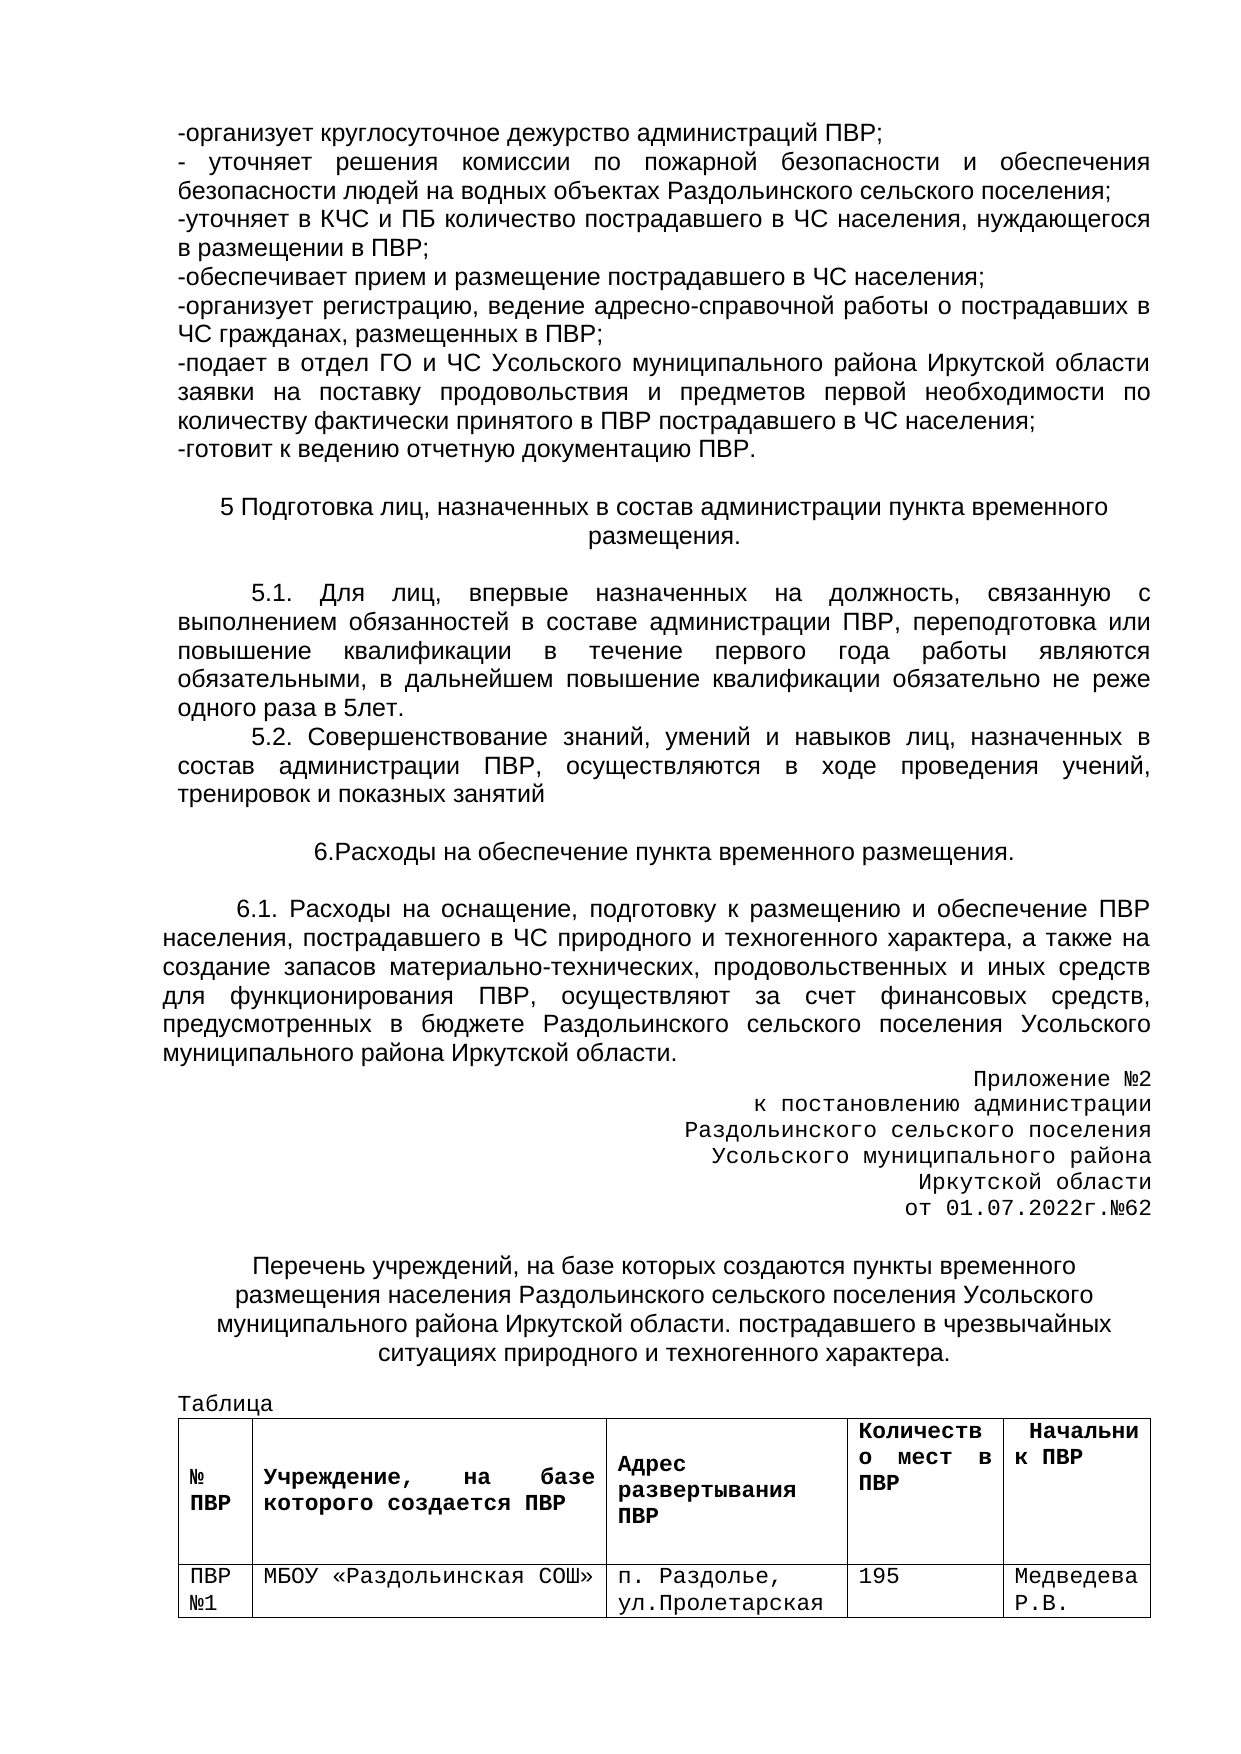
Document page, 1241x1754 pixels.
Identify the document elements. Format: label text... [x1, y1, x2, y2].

text 5.2. Совершенствование знаний, умений и навыков лиц, назначенных в состав администрации ПВР, осуществляются в ходе проведения учений, тренировок и показных занятий [177, 722, 1152, 808]
text -организует круглосуточное дежурство администраций ПВР; [177, 118, 1152, 147]
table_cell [253, 1565, 606, 1617]
text 6.1. Расходы на оснащение, подготовку к размещению и обеспечение ПВР населения, пострадавшего в ЧС природного и техногенного характера, а также на создание запасов материально-технических, продовольственных и иных средств для функционирования ПВР, осуществляют за счет финансовых средств, предусмотренных в бюджете Раздольинского сельского поселения Усольского муниципального района Иркутской области. [162, 894, 1152, 1067]
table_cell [607, 1565, 847, 1617]
text Раздольинского сельского поселения [177, 1119, 1152, 1145]
text Усольского муниципального района [177, 1145, 1152, 1171]
text -готовит к ведению отчетную документацию ПВР. [177, 434, 1152, 463]
text -организует регистрацию, ведение адресно-справочной работы о пострадавших в ЧС гражданах, размещенных в ПВР; [177, 291, 1152, 348]
text от 01.07.2022г.№62 [177, 1197, 1152, 1222]
text к постановлению администрации [177, 1093, 1152, 1119]
table_header Учреждение, на базе которого создается ПВР [253, 1419, 606, 1564]
table_cell 195 [848, 1565, 1003, 1617]
table_header Начальник ПВР [1004, 1419, 1150, 1564]
table_cell ПВР №1 [179, 1565, 252, 1617]
table_header Адрес развертывания ПВР [607, 1419, 847, 1564]
text -обеспечивает прием и размещение пострадавшего в ЧС населения; [177, 262, 1152, 291]
table_header № ПВР [179, 1419, 252, 1564]
text Перечень учреждений, на базе которых создаются пункты временного размещения населения Раздольинского сельского поселения Усольского муниципального района Иркутской области. пострадавшего в чрезвычайных ситуациях природного и техногенного характера. [177, 1251, 1152, 1366]
text - уточняет решения комиссии по пожарной безопасности и обеспечения безопасности людей на водных объектах Раздольинского сельского поселения; [177, 147, 1152, 204]
table_cell Медведева Р.В. [1004, 1565, 1150, 1617]
text Таблица [177, 1392, 1152, 1418]
text 5 Подготовка лиц, назначенных в состав администрации пункта временного размещения. [177, 492, 1152, 549]
text Приложение №2 [177, 1067, 1152, 1093]
text Иркутской области [177, 1171, 1152, 1197]
table_header Количество мест в ПВР [848, 1419, 1003, 1564]
text -подает в отдел ГО и ЧС Усольского муниципального района Иркутской области заявки на поставку продовольствия и предметов первой необходимости по количеству фактически принятого в ПВР пострадавшего в ЧС населения; [177, 348, 1152, 434]
text -уточняет в КЧС и ПБ количество пострадавшего в ЧС населения, нуждающегося в размещении в ПВР; [177, 204, 1152, 262]
text 6.Расходы на обеспечение пункта временного размещения. [177, 837, 1152, 866]
text 5.1. Для лиц, впервые назначенных на должность, связанную с выполнением обязанностей в составе администрации ПВР, переподготовка или повышение квалификации в течение первого года работы являются обязательными, в дальнейшем повышение квалификации обязательно не реже одного раза в 5лет. [177, 578, 1152, 722]
